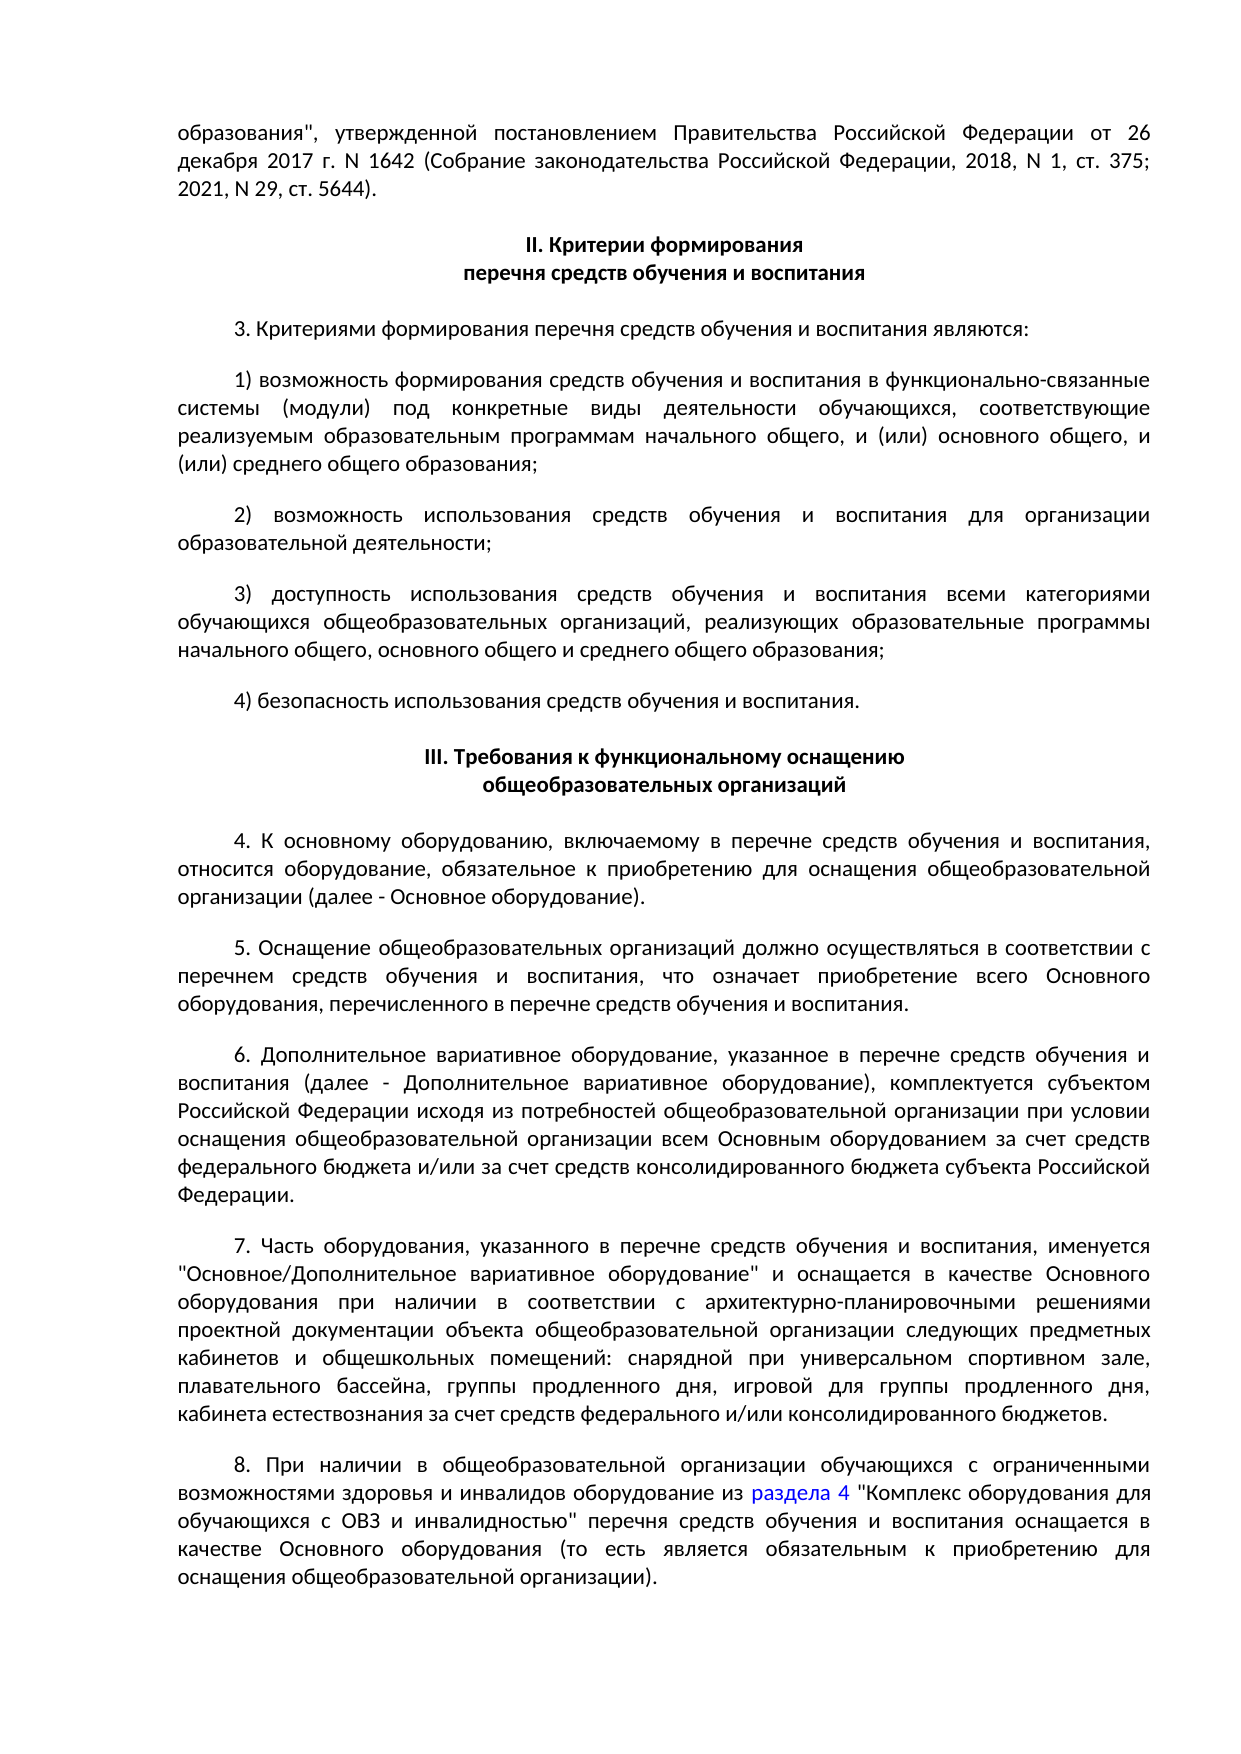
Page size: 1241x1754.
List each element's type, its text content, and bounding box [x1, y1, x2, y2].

text 1) возможность формирования средств обучения и воспитания в функционально-связанные системы (модули) под конкретные виды деятельности обучающихся, соответствующие реализуемым образовательным программам начального общего, и (или) основного общего, и (или) среднего общего образования; [177, 365, 1152, 477]
text 6. Дополнительное вариативное оборудование, указанное в перечне средств обучения и воспитания (далее - Дополнительное вариативное оборудование), комплектуется субъектом Российской Федерации исходя из потребностей общеобразовательной организации при условии оснащения общеобразовательной организации всем Основным оборудованием за счет средств федерального бюджета и/или за счет средств консолидированного бюджета субъекта Российской Федерации. [177, 1040, 1152, 1208]
text 2) возможность использования средств обучения и воспитания для организации образовательной деятельности; [177, 500, 1152, 556]
text 3) доступность использования средств обучения и воспитания всеми категориями обучающихся общеобразовательных организаций, реализующих образовательные программы начального общего, основного общего и среднего общего образования; [177, 579, 1152, 663]
title II. Критерии формирования [177, 230, 1152, 258]
text 3. Критериями формирования перечня средств обучения и воспитания являются: [177, 314, 1152, 342]
text 5. Оснащение общеобразовательных организаций должно осуществляться в соответствии с перечнем средств обучения и воспитания, что означает приобретение всего Основного оборудования, перечисленного в перечне средств обучения и воспитания. [177, 933, 1152, 1017]
text 7. Часть оборудования, указанного в перечне средств обучения и воспитания, именуется "Основное/Дополнительное вариативное оборудование" и оснащается в качестве Основного оборудования при наличии в соответствии с архитектурно-планировочными решениями проектной документации объекта общеобразовательной организации следующих предметных кабинетов и общешкольных помещений: снарядной при универсальном спортивном зале, плавательного бассейна, группы продленного дня, игровой для группы продленного дня, кабинета естествознания за счет средств федерального и/или консолидированного бюджетов. [177, 1231, 1152, 1427]
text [177, 118, 1152, 202]
title III. Требования к функциональному оснащению [177, 742, 1152, 770]
text 4) безопасность использования средств обучения и воспитания. [177, 686, 1152, 714]
title общеобразовательных организаций [177, 770, 1152, 798]
title перечня средств обучения и воспитания [177, 258, 1152, 286]
text 4. К основному оборудованию, включаемому в перечне средств обучения и воспитания, относится оборудование, обязательное к приобретению для оснащения общеобразовательной организации (далее - Основное оборудование). [177, 826, 1152, 910]
text 8. При наличии в общеобразовательной организации обучающихся с ограниченными возможностями здоровья и инвалидов оборудование из раздела 4 "Комплекс оборудования для обучающихся с ОВЗ и инвалидностью" перечня средств обучения и воспитания оснащается в качестве Основного оборудования (то есть является обязательным к приобретению для оснащения общеобразовательной организации). [177, 1450, 1152, 1590]
